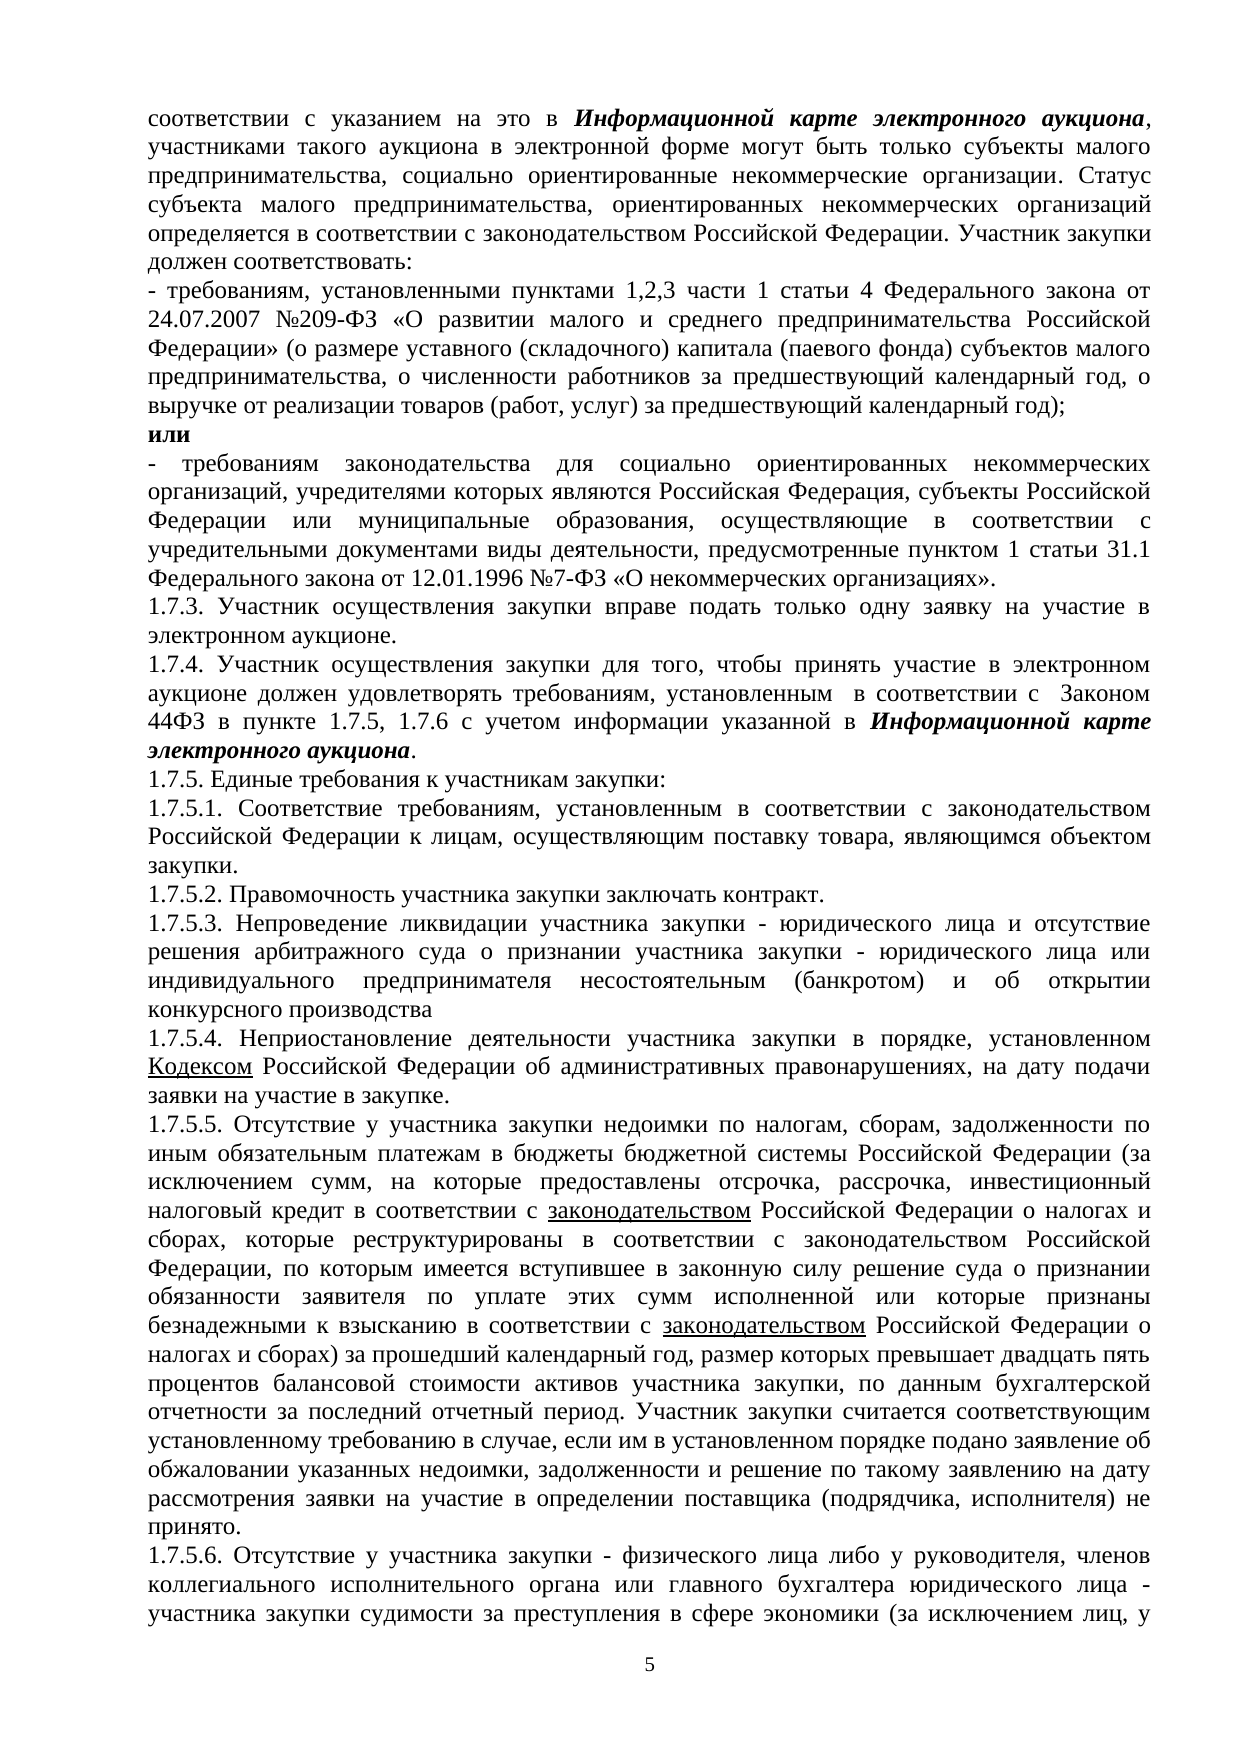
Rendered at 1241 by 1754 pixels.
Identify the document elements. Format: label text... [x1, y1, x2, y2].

text - требованиям, установленными пунктами 1,2,3 части 1 статьи 4 Федерального закона от 24.07.2007 №209-ФЗ «О развитии малого и среднего предпринимательства Российской Федерации» (о размере уставного (складочного) капитала (паевого фонда) субъектов малого предпринимательства, о численности работников за предшествующий календарный год, о выручке от реализации товаров (работ, услуг) за предшествующий календарный год); [148, 275, 1152, 419]
text 1.7.5.4. Неприостановление деятельности участника закупки в порядке, установленном Кодексом Российской Федерации об административных правонарушениях, на дату подачи заявки на участие в закупке. [148, 1023, 1152, 1109]
text 1.7.5.1. Соответствие требованиям, установленным в соответствии с законодательством Российской Федерации к лицам, осуществляющим поставку товара, являющимся объектом закупки. [148, 793, 1152, 879]
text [148, 1540, 1152, 1626]
text или [148, 419, 1152, 448]
text 1.7.5.3. Непроведение ликвидации участника закупки - юридического лица и отсутствие решения арбитражного суда о признании участника закупки - юридического лица или индивидуального предпринимателя несостоятельным (банкротом) и об открытии конкурсного производства [148, 908, 1152, 1023]
text 1.7.5. Единые требования к участникам закупки: [148, 764, 1152, 793]
text 1.7.3. Участник осуществления закупки вправе подать только одну заявку на участие в электронном аукционе. [148, 591, 1152, 649]
text 1.7.5.5. Отсутствие у участника закупки недоимки по налогам, сборам, задолженности по иным обязательным платежам в бюджеты бюджетной системы Российской Федерации (за исключением сумм, на которые предоставлены отсрочка, рассрочка, инвестиционный налоговый кредит в соответствии с законодательством Российской Федерации о налогах и сборах, которые реструктурированы в соответствии с законодательством Российской Федерации, по которым имеется вступившее в законную силу решение суда о признании обязанности заявителя по уплате этих сумм исполненной или которые признаны безнадежными к взысканию в соответствии с законодательством Российской Федерации о налогах и сборах) за прошедший календарный год, размер которых превышает двадцать пять процентов балансовой стоимости активов участника закупки, по данным бухгалтерской отчетности за последний отчетный период. Участник закупки считается соответствующим установленному требованию в случае, если им в установленном порядке подано заявление об обжаловании указанных недоимки, задолженности и решение по такому заявлению на дату рассмотрения заявки на участие в определении поставщика (подрядчика, исполнителя) не принято. [148, 1109, 1152, 1540]
text 1.7.4. Участник осуществления закупки для того, чтобы принять участие в электронном аукционе должен удовлетворять требованиям, установленным в соответствии с Законом 44ФЗ в пункте 1.7.5, 1.7.6 с учетом информации указанной в Информационной карте электронного аукциона. [148, 649, 1152, 764]
text - требованиям законодательства для социально ориентированных некоммерческих организаций, учредителями которых являются Российская Федерация, субъекты Российской Федерации или муниципальные образования, осуществляющие в соответствии с учредительными документами виды деятельности, предусмотренные пунктом 1 статьи 31.1 Федерального закона от 12.01.1996 №7-ФЗ «О некоммерческих организациях». [148, 448, 1152, 591]
text 1.7.5.2. Правомочность участника закупки заключать контракт. [148, 879, 1152, 908]
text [148, 103, 1152, 275]
